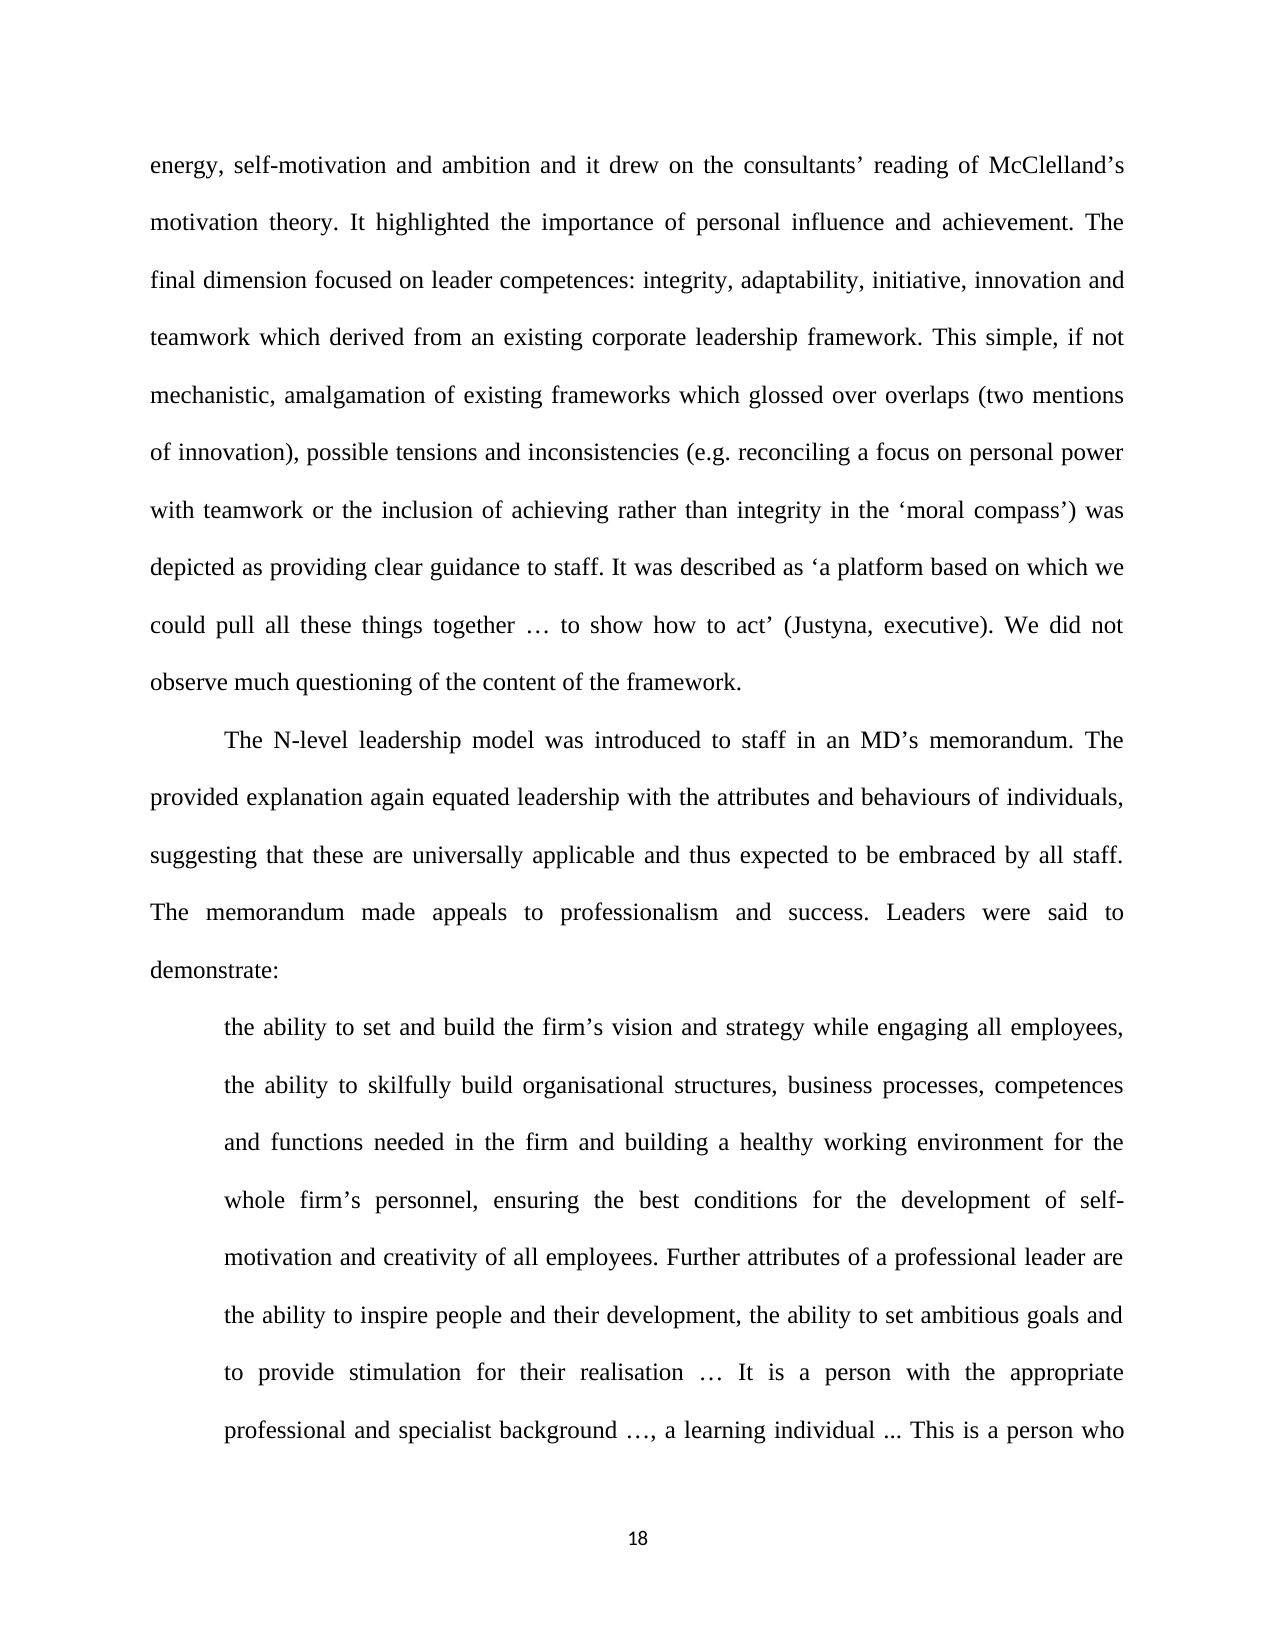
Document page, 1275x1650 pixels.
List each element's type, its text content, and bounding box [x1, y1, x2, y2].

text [224, 1012, 1125, 1444]
text The N-level leadership model was introduced to staff in an MD’s memorandum. The provided explanation again equated leadership with the attributes and behaviours of individuals, suggesting that these are universally applicable and thus expected to be embraced by all staff. The memorandum made appeals to professionalism and success. Leaders were said to demonstrate: [150, 725, 1125, 984]
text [150, 150, 1125, 696]
